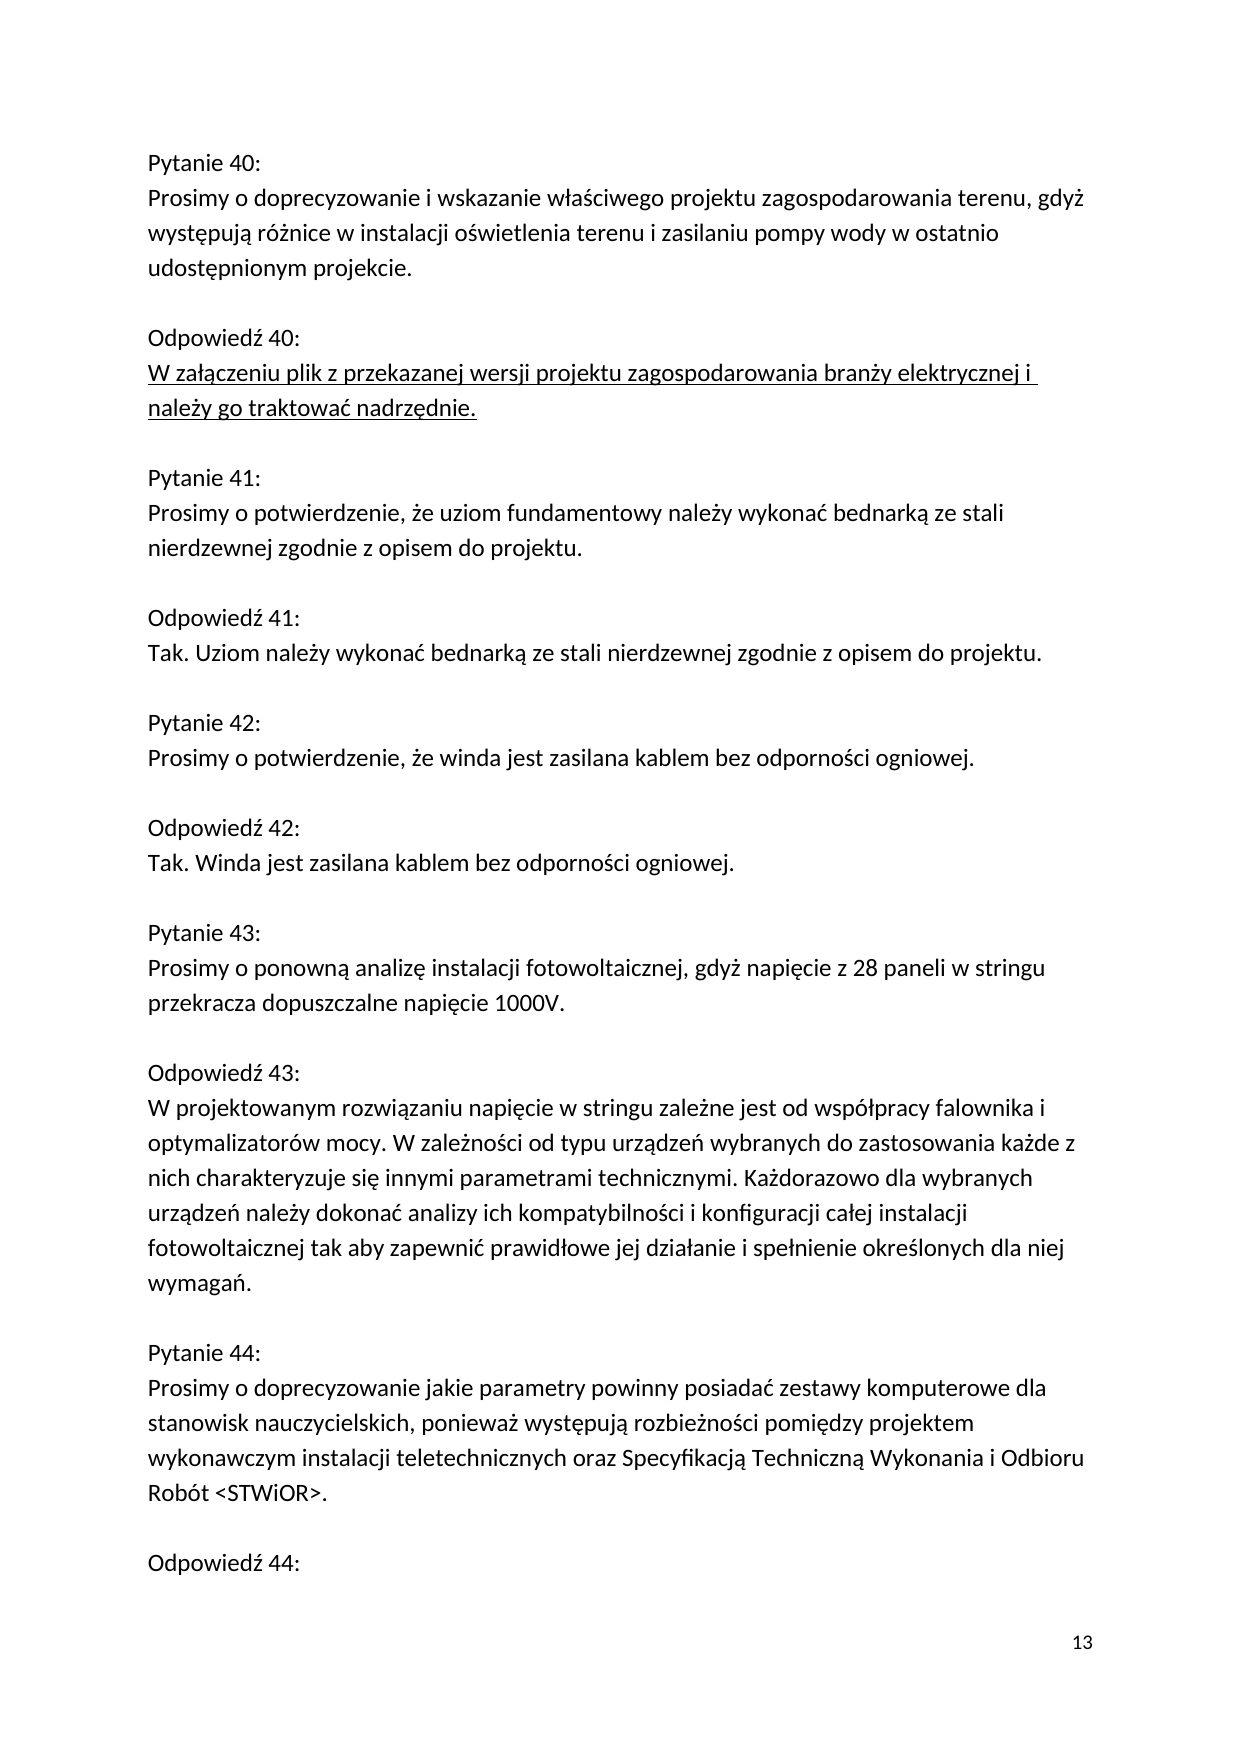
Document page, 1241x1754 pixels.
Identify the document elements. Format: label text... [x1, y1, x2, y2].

text Odpowiedź 42: [148, 813, 1093, 843]
text Odpowiedź 44: [148, 1548, 1093, 1578]
text Odpowiedź 43: [148, 1058, 1093, 1088]
text Prosimy o ponowną analizę instalacji fotowoltaicznej, gdyż napięcie z 28 paneli w stringu przekracza dopuszczalne napięcie 1000V. [148, 953, 1093, 1018]
text W załączeniu plik z przekazanej wersji projektu zagospodarowania branży elektrycznej i należy go traktować nadrzędnie. [148, 358, 1093, 423]
text W projektowanym rozwiązaniu napięcie w stringu zależne jest od współpracy falownika i optymalizatorów mocy. W zależności od typu urządzeń wybranych do zastosowania każde z nich charakteryzuje się innymi parametrami technicznymi. Każdorazowo dla wybranych urządzeń należy dokonać analizy ich kompatybilności i konfiguracji całej instalacji fotowoltaicznej tak aby zapewnić prawidłowe jej działanie i spełnienie określonych dla niej wymagań. [148, 1093, 1093, 1298]
text Prosimy o doprecyzowanie jakie parametry powinny posiadać zestawy komputerowe dla stanowisk nauczycielskich, ponieważ występują rozbieżności pomiędzy projektem wykonawczym instalacji teletechnicznych oraz Specyfikacją Techniczną Wykonania i Odbioru Robót <STWiOR>. [148, 1373, 1093, 1508]
text Odpowiedź 40: [148, 323, 1093, 353]
text Pytanie 44: [148, 1338, 1093, 1368]
text Prosimy o doprecyzowanie i wskazanie właściwego projektu zagospodarowania terenu, gdyż występują różnice w instalacji oświetlenia terenu i zasilaniu pompy wody w ostatnio udostępnionym projekcie. [148, 183, 1093, 283]
text Tak. Uziom należy wykonać bednarką ze stali nierdzewnej zgodnie z opisem do projektu. [148, 638, 1093, 668]
text Odpowiedź 41: [148, 603, 1093, 633]
text Pytanie 40: [148, 148, 1093, 178]
text Prosimy o potwierdzenie, że winda jest zasilana kablem bez odporności ogniowej. [148, 743, 1093, 773]
text Pytanie 43: [148, 918, 1093, 948]
text Tak. Winda jest zasilana kablem bez odporności ogniowej. [148, 848, 1093, 878]
text Prosimy o potwierdzenie, że uziom fundamentowy należy wykonać bednarką ze stali nierdzewnej zgodnie z opisem do projektu. [148, 498, 1093, 563]
text Pytanie 42: [148, 708, 1093, 738]
text Pytanie 41: [148, 463, 1093, 493]
